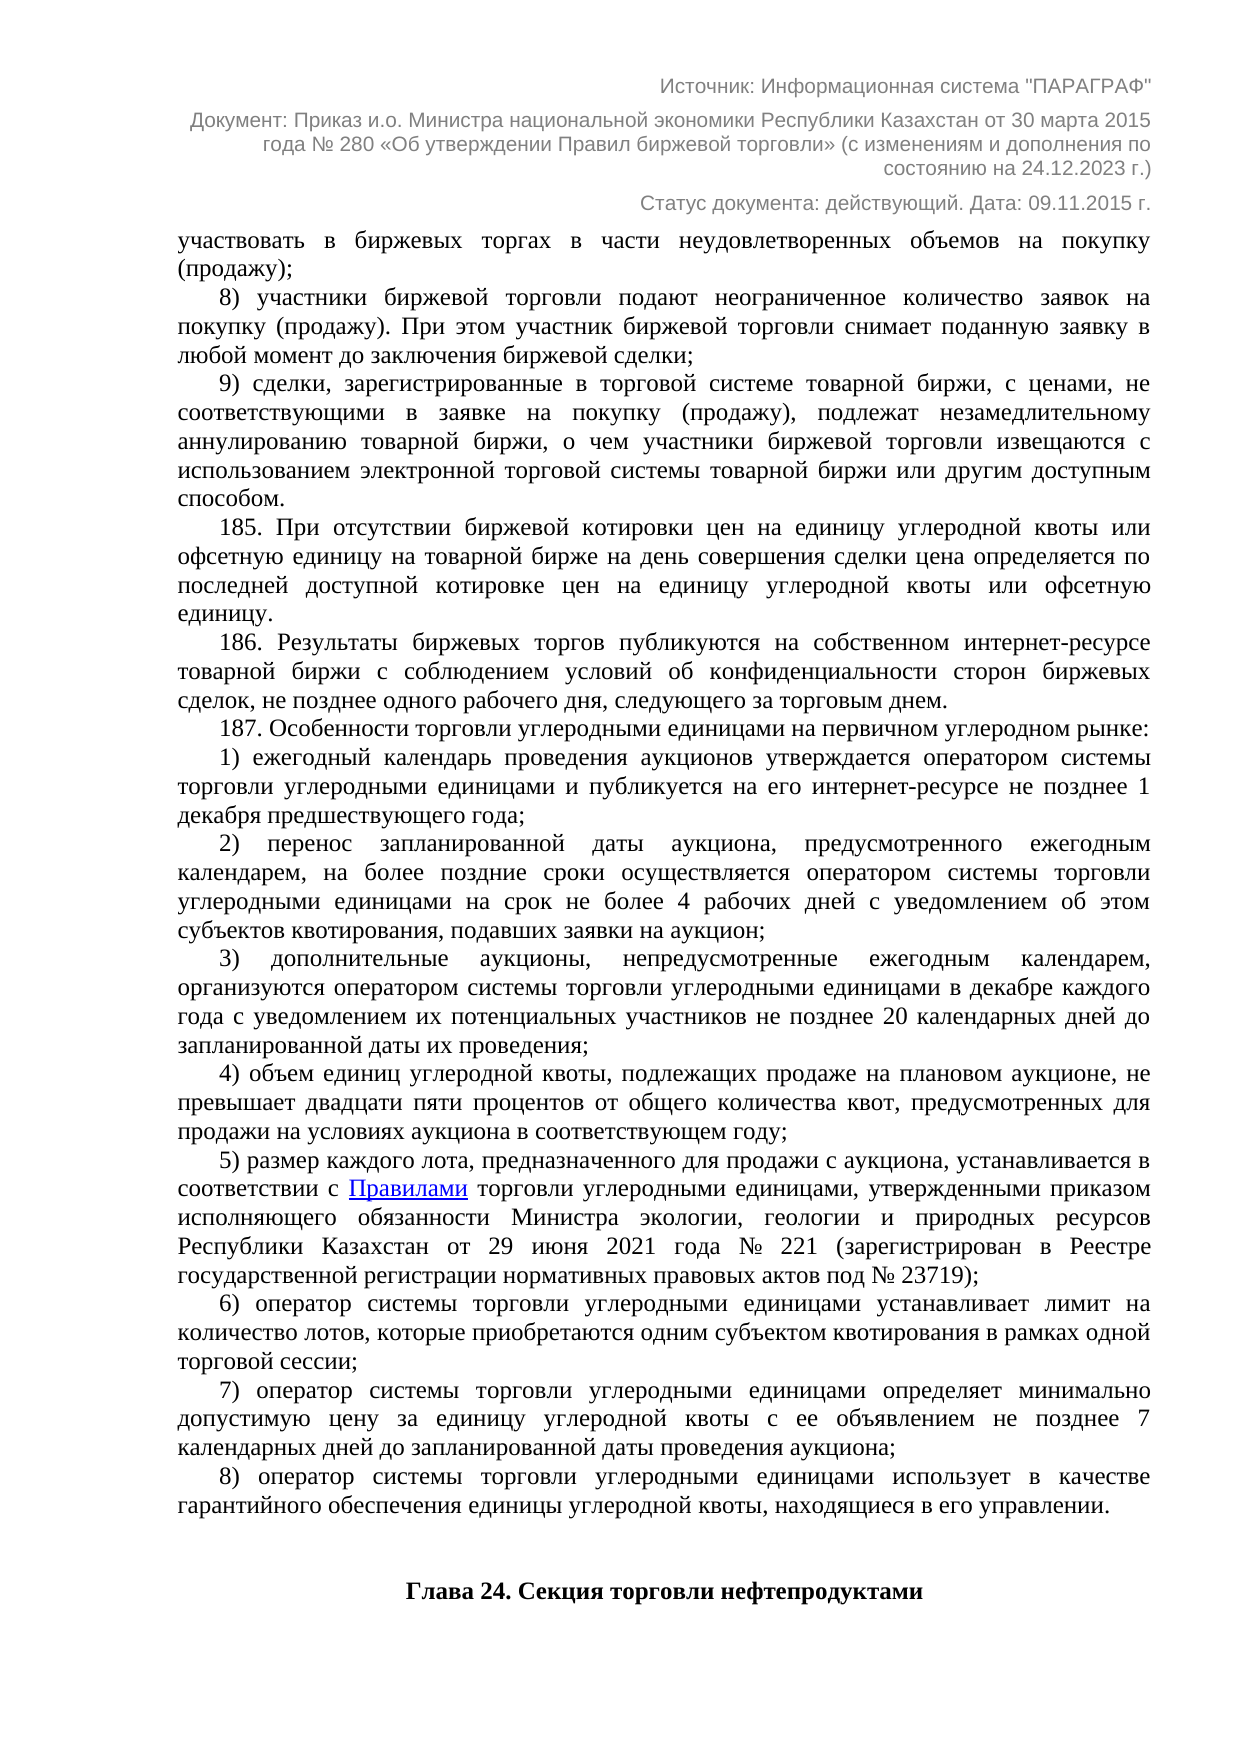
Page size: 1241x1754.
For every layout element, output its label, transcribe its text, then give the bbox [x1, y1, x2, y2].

text 3) дополнительные аукционы, непредусмотренные ежегодным календарем, организуются оператором системы торговли углеродными единицами в декабре каждого года с уведомлением их потенциальных участников не позднее 20 календарных дней до запланированной даты их проведения; [177, 943, 1152, 1058]
text 186. Результаты биржевых торгов публикуются на собственном интернет-ресурсе товарной биржи с соблюдением условий об конфиденциальности сторон биржевых сделок, не позднее одного рабочего дня, следующего за торговым днем. [177, 627, 1152, 713]
text 8) участники биржевой торговли подают неограниченное количество заявок на покупку (продажу). При этом участник биржевой торговли снимает поданную заявку в любой момент до заключения биржевой сделки; [177, 282, 1152, 368]
text 185. При отсутствии биржевой котировки цен на единицу углеродной квоты или офсетную единицу на товарной бирже на день совершения сделки цена определяется по последней доступной котировке цен на единицу углеродной квоты или офсетную единицу. [177, 512, 1152, 627]
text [177, 225, 1152, 282]
text Глава 24. Секция торговли нефтепродуктами [177, 1576, 1152, 1605]
text 8) оператор системы торговли углеродными единицами использует в качестве гарантийного обеспечения единицы углеродной квоты, находящиеся в его управлении. [177, 1461, 1152, 1518]
text 6) оператор системы торговли углеродными единицами устанавливает лимит на количество лотов, которые приобретаются одним субъектом квотирования в рамках одной торговой сессии; [177, 1288, 1152, 1375]
text 2) перенос запланированной даты аукциона, предусмотренного ежегодным календарем, на более поздние сроки осуществляется оператором системы торговли углеродными единицами на срок не более 4 рабочих дней с уведомлением об этом субъектов квотирования, подавших заявки на аукцион; [177, 828, 1152, 943]
text 5) размер каждого лота, предназначенного для продажи с аукциона, устанавливается в соответствии с Правилами торговли углеродными единицами, утвержденными приказом исполняющего обязанности Министра экологии, геологии и природных ресурсов Республики Казахстан от 29 июня 2021 года № 221 (зарегистрирован в Реестре государственной регистрации нормативных правовых актов под № 23719); [177, 1145, 1152, 1288]
text 187. Особенности торговли углеродными единицами на первичном углеродном рынке: [177, 713, 1152, 742]
text 9) сделки, зарегистрированные в торговой системе товарной биржи, с ценами, не соответствующими в заявке на покупку (продажу), подлежат незамедлительному аннулированию товарной биржи, о чем участники биржевой торговли извещаются с использованием электронной торговой системы товарной биржи или другим доступным способом. [177, 368, 1152, 512]
text 4) объем единиц углеродной квоты, подлежащих продаже на плановом аукционе, не превышает двадцати пяти процентов от общего количества квот, предусмотренных для продажи на условиях аукциона в соответствующем году; [177, 1058, 1152, 1145]
text 7) оператор системы торговли углеродными единицами определяет минимально допустимую цену за единицу углеродной квоты с ее объявлением не позднее 7 календарных дней до запланированной даты проведения аукциона; [177, 1375, 1152, 1461]
text 1) ежегодный календарь проведения аукционов утверждается оператором системы торговли углеродными единицами и публикуется на его интернет-ресурсе не позднее 1 декабря предшествующего года; [177, 742, 1152, 828]
